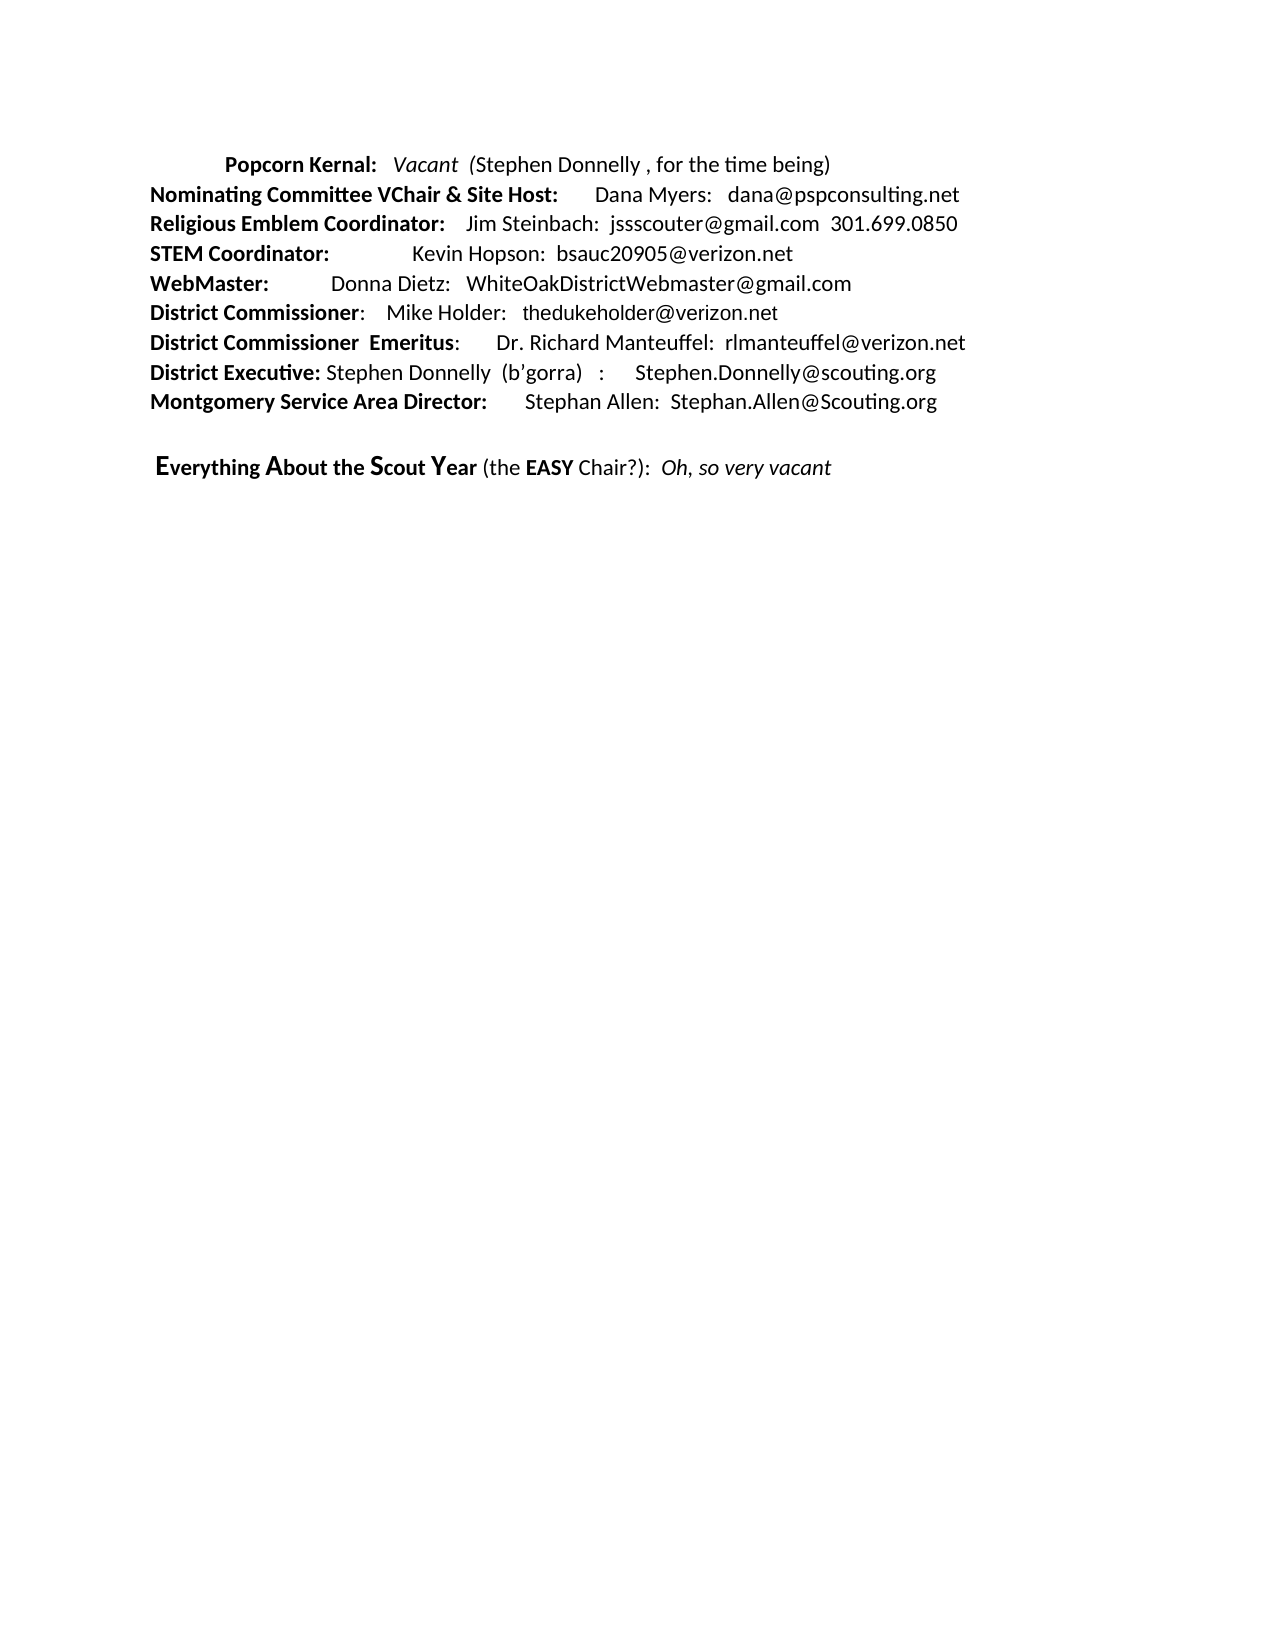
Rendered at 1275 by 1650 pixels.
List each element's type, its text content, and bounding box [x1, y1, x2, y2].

text District Commissioner: Mike Holder: thedukeholder@verizon.net [150, 298, 1125, 326]
text Nominating Committee VChair & Site Host: Dana Myers: dana@pspconsulting.net [150, 180, 1125, 208]
text STEM Coordinator: Kevin Hopson: bsauc20905@verizon.net [150, 239, 1125, 267]
text District Executive: Stephen Donnelly (b’gorra) : Stephen.Donnelly@scouting.org [150, 358, 1125, 386]
text District Commissioner Emeritus: Dr. Richard Manteuffel: rlmanteuffel@verizon.net [150, 328, 1125, 356]
text Montgomery Service Area Director: Stephan Allen: Stephan.Allen@Scouting.org [150, 387, 1125, 416]
text Everything About the Scout Year (the EASY Chair?): Oh, so very vacant [150, 447, 1125, 482]
text Popcorn Kernal: Vacant (Stephen Donnelly , for the time being) [150, 150, 1125, 178]
text WebMaster: Donna Dietz: WhiteOakDistrictWebmaster@gmail.com [150, 269, 1125, 297]
text Religious Emblem Coordinator: Jim Steinbach: jssscouter@gmail.com 301.699.0850 [150, 209, 1125, 237]
